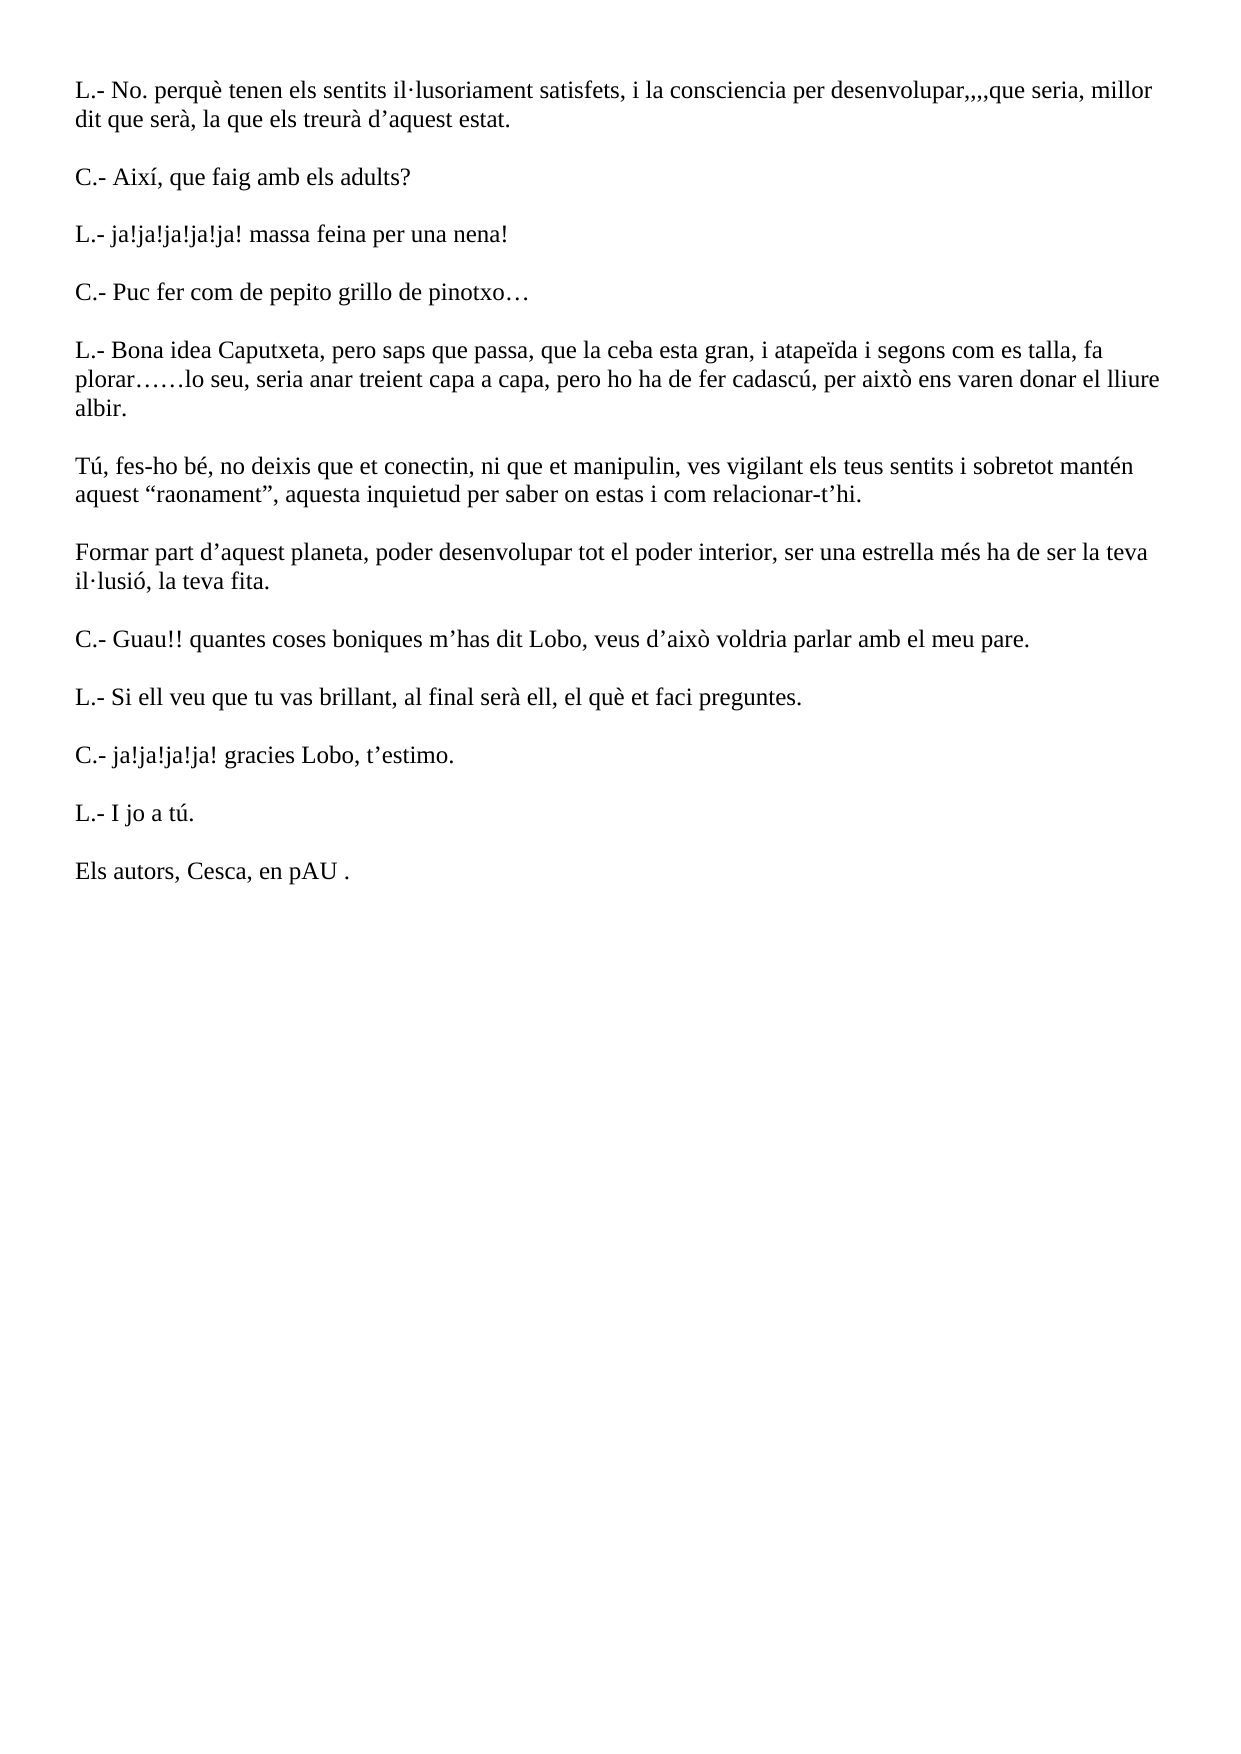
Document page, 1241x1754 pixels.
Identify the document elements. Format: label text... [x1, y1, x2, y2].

text C.- Guau!! quantes coses boniques m’has dit Lobo, veus d’això voldria parlar amb el meu pare. [75, 624, 1165, 653]
text C.- Així, que faig amb els adults? [75, 162, 1165, 190]
text L.- I jo a tú. [75, 798, 1165, 827]
text Formar part d’aquest planeta, poder desenvolupar tot el poder interior, ser una estrella més ha de ser la teva il·lusió, la teva fita. [75, 537, 1165, 595]
text C.- Puc fer com de pepito grillo de pinotxo… [75, 277, 1165, 306]
text Tú, fes-ho bé, no deixis que et conectin, ni que et manipulin, ves vigilant els teus sentits i sobretot mantén aquest “raonament”, aquesta inquietud per saber on estas i com relacionar-t’hi. [75, 451, 1165, 508]
text L.- No. perquè tenen els sentits il·lusoriament satisfets, i la consciencia per desenvolupar,,,,que seria, millor dit que serà, la que els treurà d’aquest estat. [75, 75, 1165, 132]
text L.- Si ell veu que tu vas brillant, al final serà ell, el què et faci preguntes. [75, 682, 1165, 711]
text Els autors, Cesca, en pAU . [75, 856, 1165, 884]
text C.- ja!ja!ja!ja! gracies Lobo, t’estimo. [75, 740, 1165, 769]
text L.- Bona idea Caputxeta, pero saps que passa, que la ceba esta gran, i atapeïda i segons com es talla, fa plorar……lo seu, seria anar treient capa a capa, pero ho ha de fer cadascú, per aixtò ens varen donar el lliure albir. [75, 335, 1165, 422]
text L.- ja!ja!ja!ja!ja! massa feina per una nena! [75, 219, 1165, 248]
